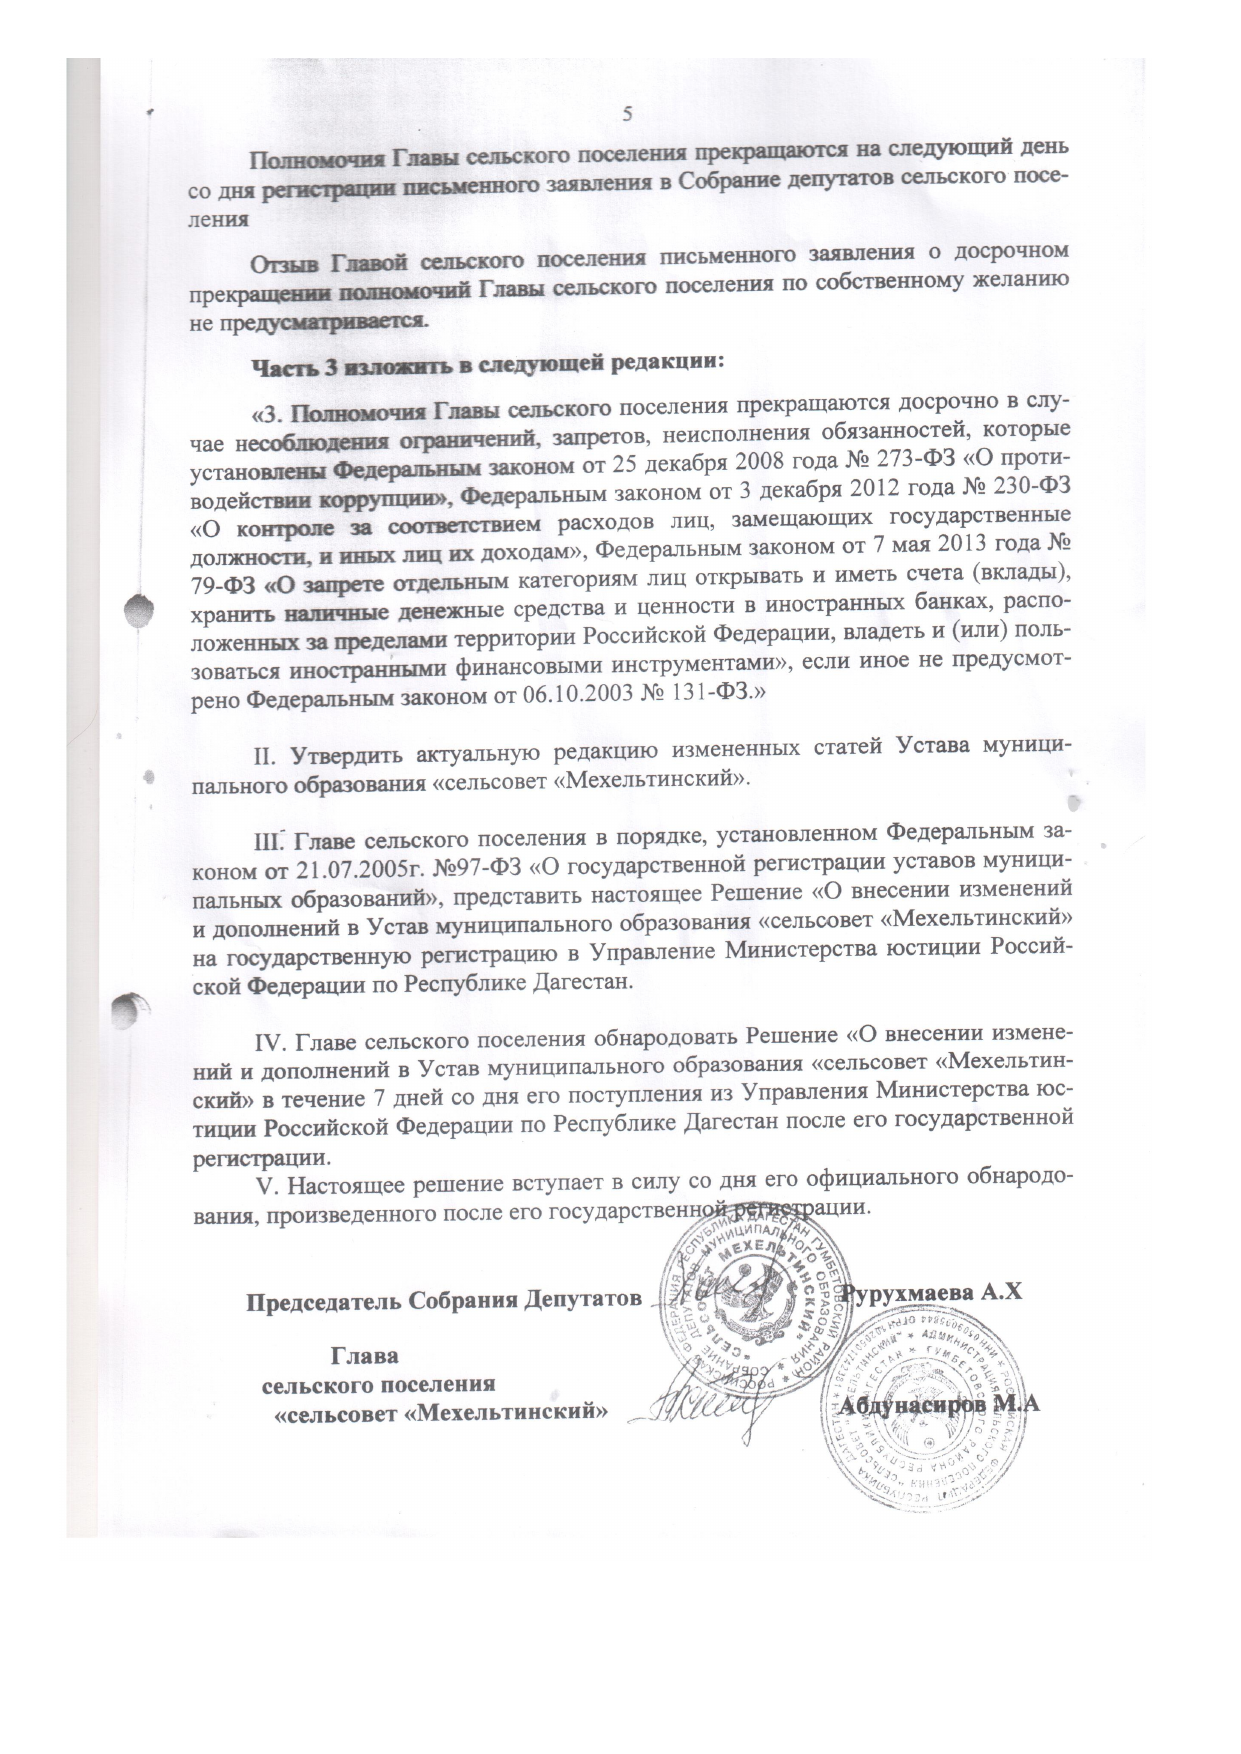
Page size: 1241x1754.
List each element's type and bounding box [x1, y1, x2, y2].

picture [59, 58, 1152, 1561]
